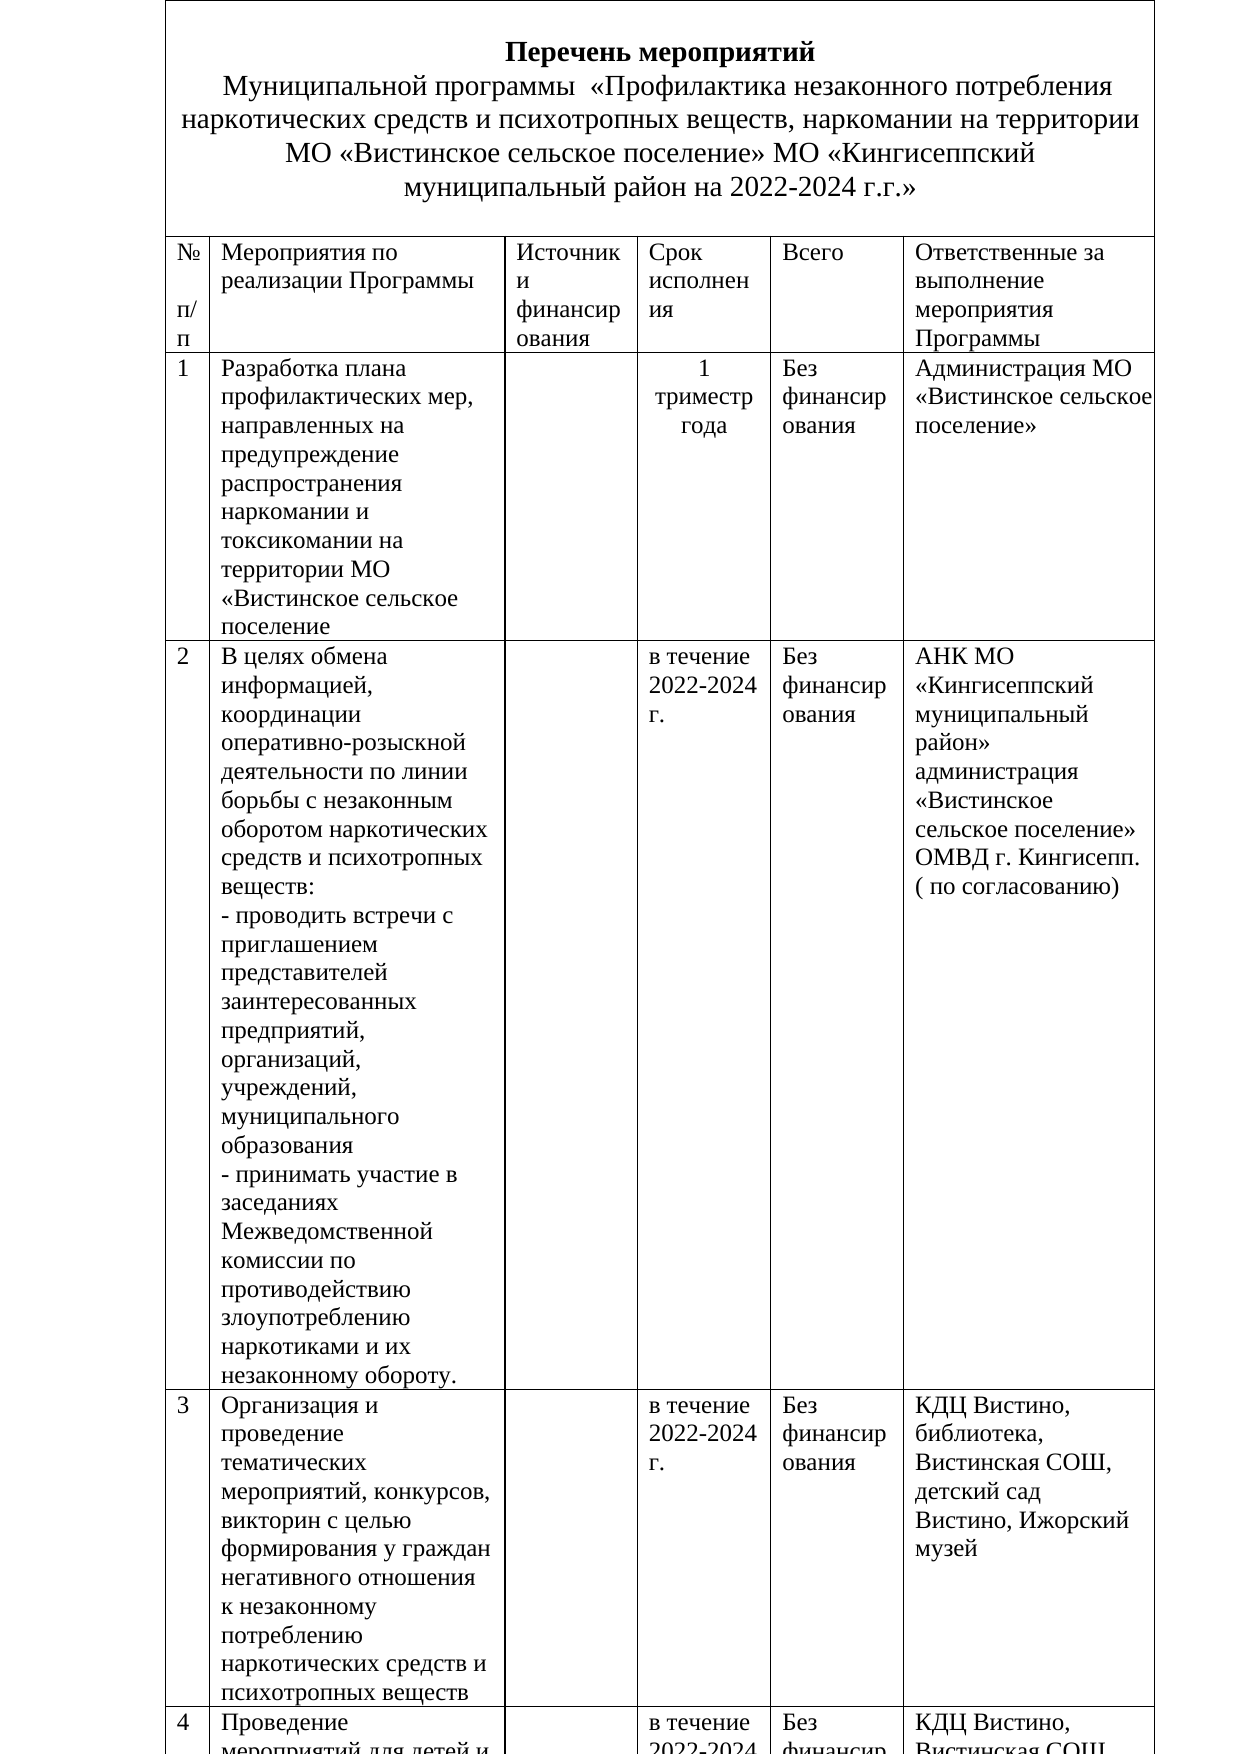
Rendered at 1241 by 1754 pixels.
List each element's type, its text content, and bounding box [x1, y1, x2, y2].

table_cell КДЦ Вистино, библиотека, Вистинская СОШ, детский сад Вистино, Ижорский музей [904, 1390, 1154, 1706]
table_cell 1 триместр года [638, 353, 770, 640]
table_cell Организация и проведение тематических мероприятий, конкурсов, викторин с целью формирования у граждан негативного отношения к незаконному потреблению наркотических средств и психотропных веществ [210, 1390, 504, 1706]
table_cell КДЦ Вистино, Вистинская СОШ [904, 1707, 1154, 1754]
table_cell Источники финансирования [506, 237, 637, 352]
table_cell Мероприятия по реализации Программы [210, 237, 504, 352]
table_cell АНК МО «Кингисеппский муниципальный район» администрация «Вистинское сельское поселение» ОМВД г. Кингисепп. ( по согласованию) [904, 641, 1154, 1389]
table_cell Разработка плана профилактических мер, направленных на предупреждение распространения наркомании и токсикомании на территории МО «Вистинское сельское поселение [210, 353, 504, 640]
table_cell Срок исполнения [638, 237, 770, 352]
table_cell Проведение мероприятий для детей и молодежи с использованием видеоматериалов по профилактике наркомании и токсикомании [210, 1707, 504, 1754]
table_cell В целях обмена информацией, координации оперативно-розыскной деятельности по линии борьбы с незаконным оборотом наркотических средств и психотропных веществ: - проводить встречи с приглашением представителей заинтересованных предприятий, организаций, учреждений, муниципального образования - принимать участие в заседаниях Межведомственной комиссии по противодействию злоупотреблению наркотиками и их незаконному обороту. [210, 641, 504, 1389]
table_cell Без финансирования [771, 1390, 903, 1706]
table_cell 1 [166, 353, 209, 640]
table_cell в течение 2022-2024 г. [638, 1707, 770, 1754]
table_cell Без финансирования [771, 1707, 903, 1754]
table_cell 4 [166, 1707, 209, 1754]
table_cell [506, 641, 637, 1389]
table_cell 2 [166, 641, 209, 1389]
table_cell Всего [771, 237, 903, 352]
table_cell Ответственные за выполнение мероприятия Программы [904, 237, 1154, 352]
table_cell [506, 1707, 637, 1754]
table_cell в течение 2022-2024 г. [638, 641, 770, 1389]
table_cell Без финансирования [771, 641, 903, 1389]
table_header Перечень мероприятий Муниципальной программы «Профилактика незаконного потребления наркотических средств и психотропных веществ, наркомании на территории МО «Вистинское сельское поселение» МО «Кингисеппский муниципальный район на 2022-2024 г.г.» [166, 1, 1154, 236]
table_cell в течение 2022-2024 г. [638, 1390, 770, 1706]
table_cell 3 [166, 1390, 209, 1706]
table_cell № п/п [166, 237, 209, 352]
table_cell Без финансирования [771, 353, 903, 640]
table_cell [506, 1390, 637, 1706]
table_cell [506, 353, 637, 640]
table_cell Администрация МО «Вистинское сельское поселение» [904, 353, 1154, 640]
